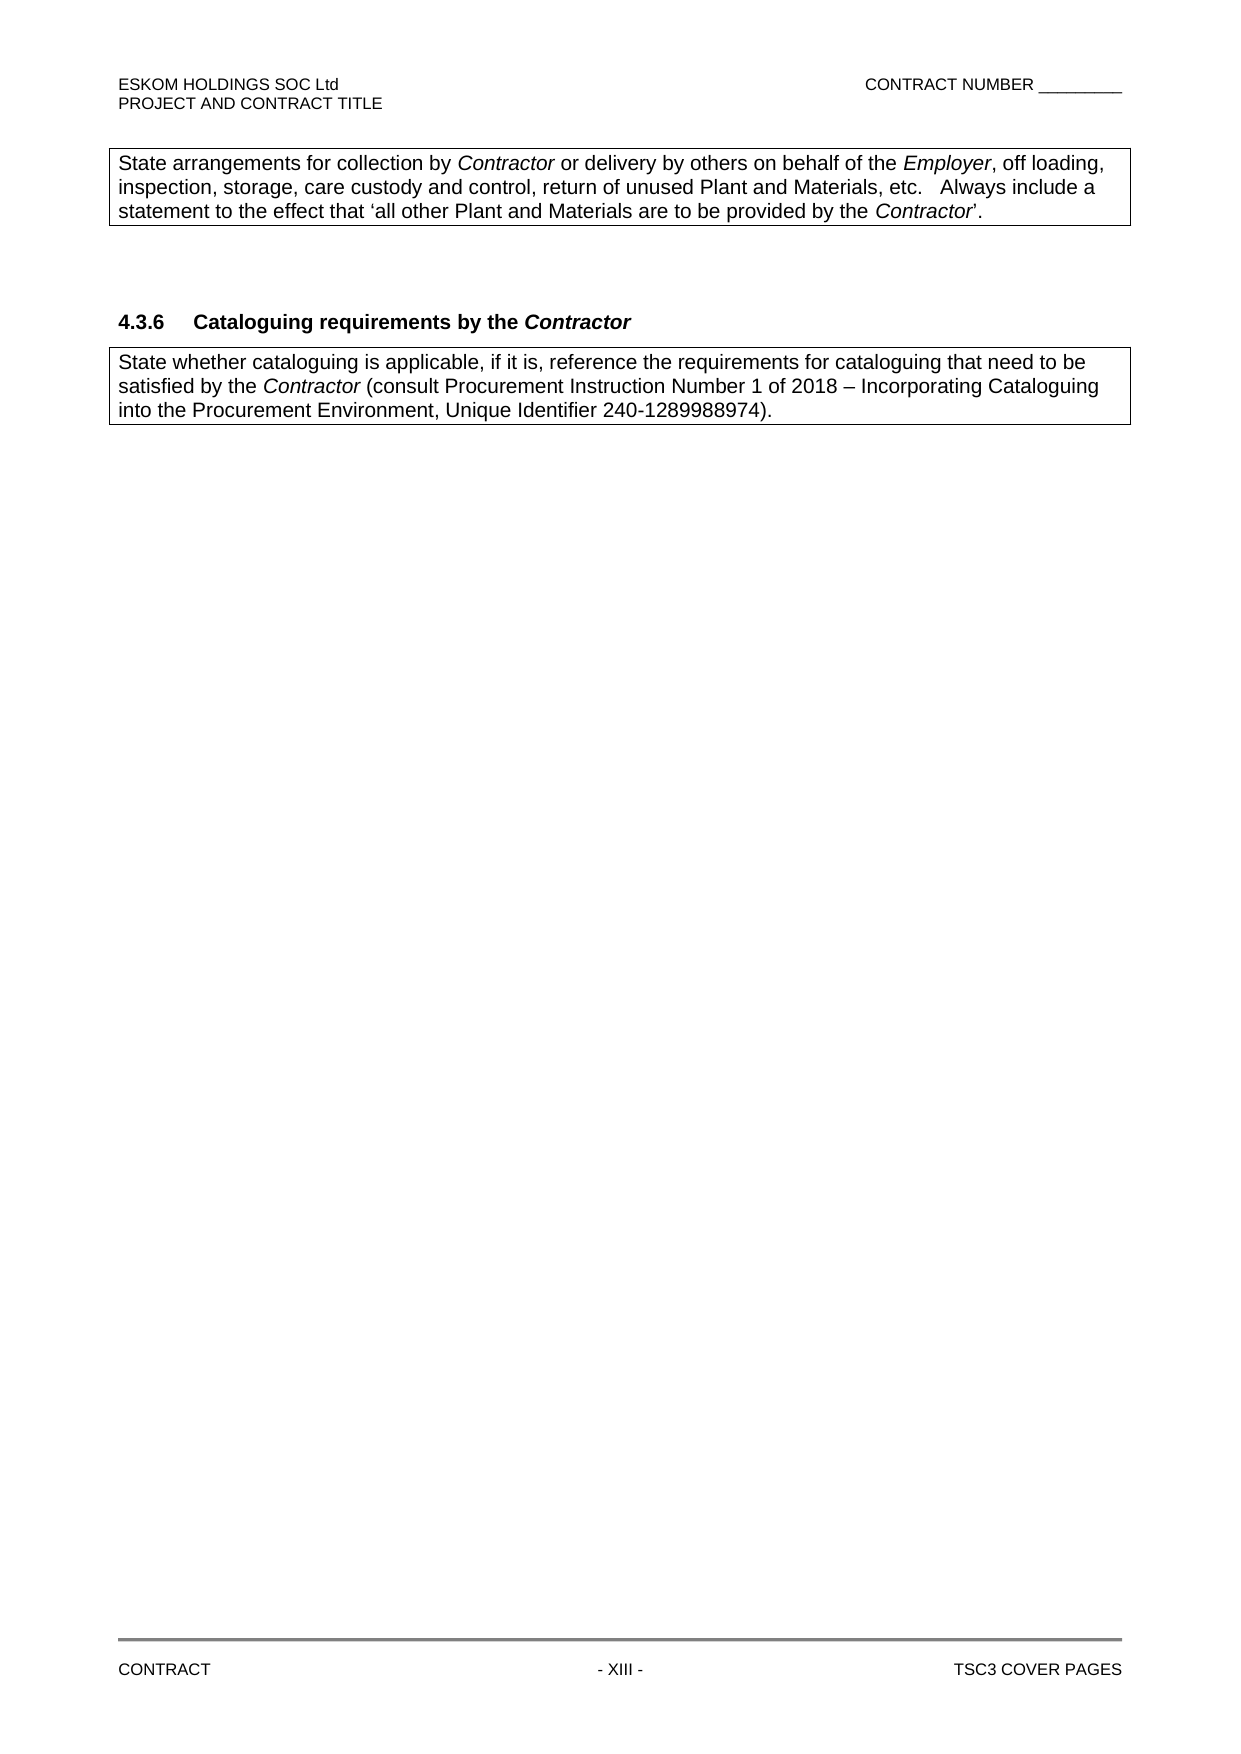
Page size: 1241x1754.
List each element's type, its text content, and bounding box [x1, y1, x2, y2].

text State arrangements for collection by Contractor or delivery by others on behalf of the Employer, off loading, inspection, storage, care custody and control, return of unused Plant and Materials, etc. Always include a statement to the effect that ‘all other Plant and Materials are to be provided by the Contractor’. [110, 149, 1130, 225]
text State whether cataloguing is applicable, if it is, reference the requirements for cataloguing that need to be satisfied by the Contractor (consult Procurement Instruction Number 1 of 2018 – Incorporating Cataloguing into the Procurement Environment, Unique Identifier 240-1289988974). [110, 348, 1130, 424]
subtitle Cataloguing requirements by the Contractor [118, 310, 1122, 334]
